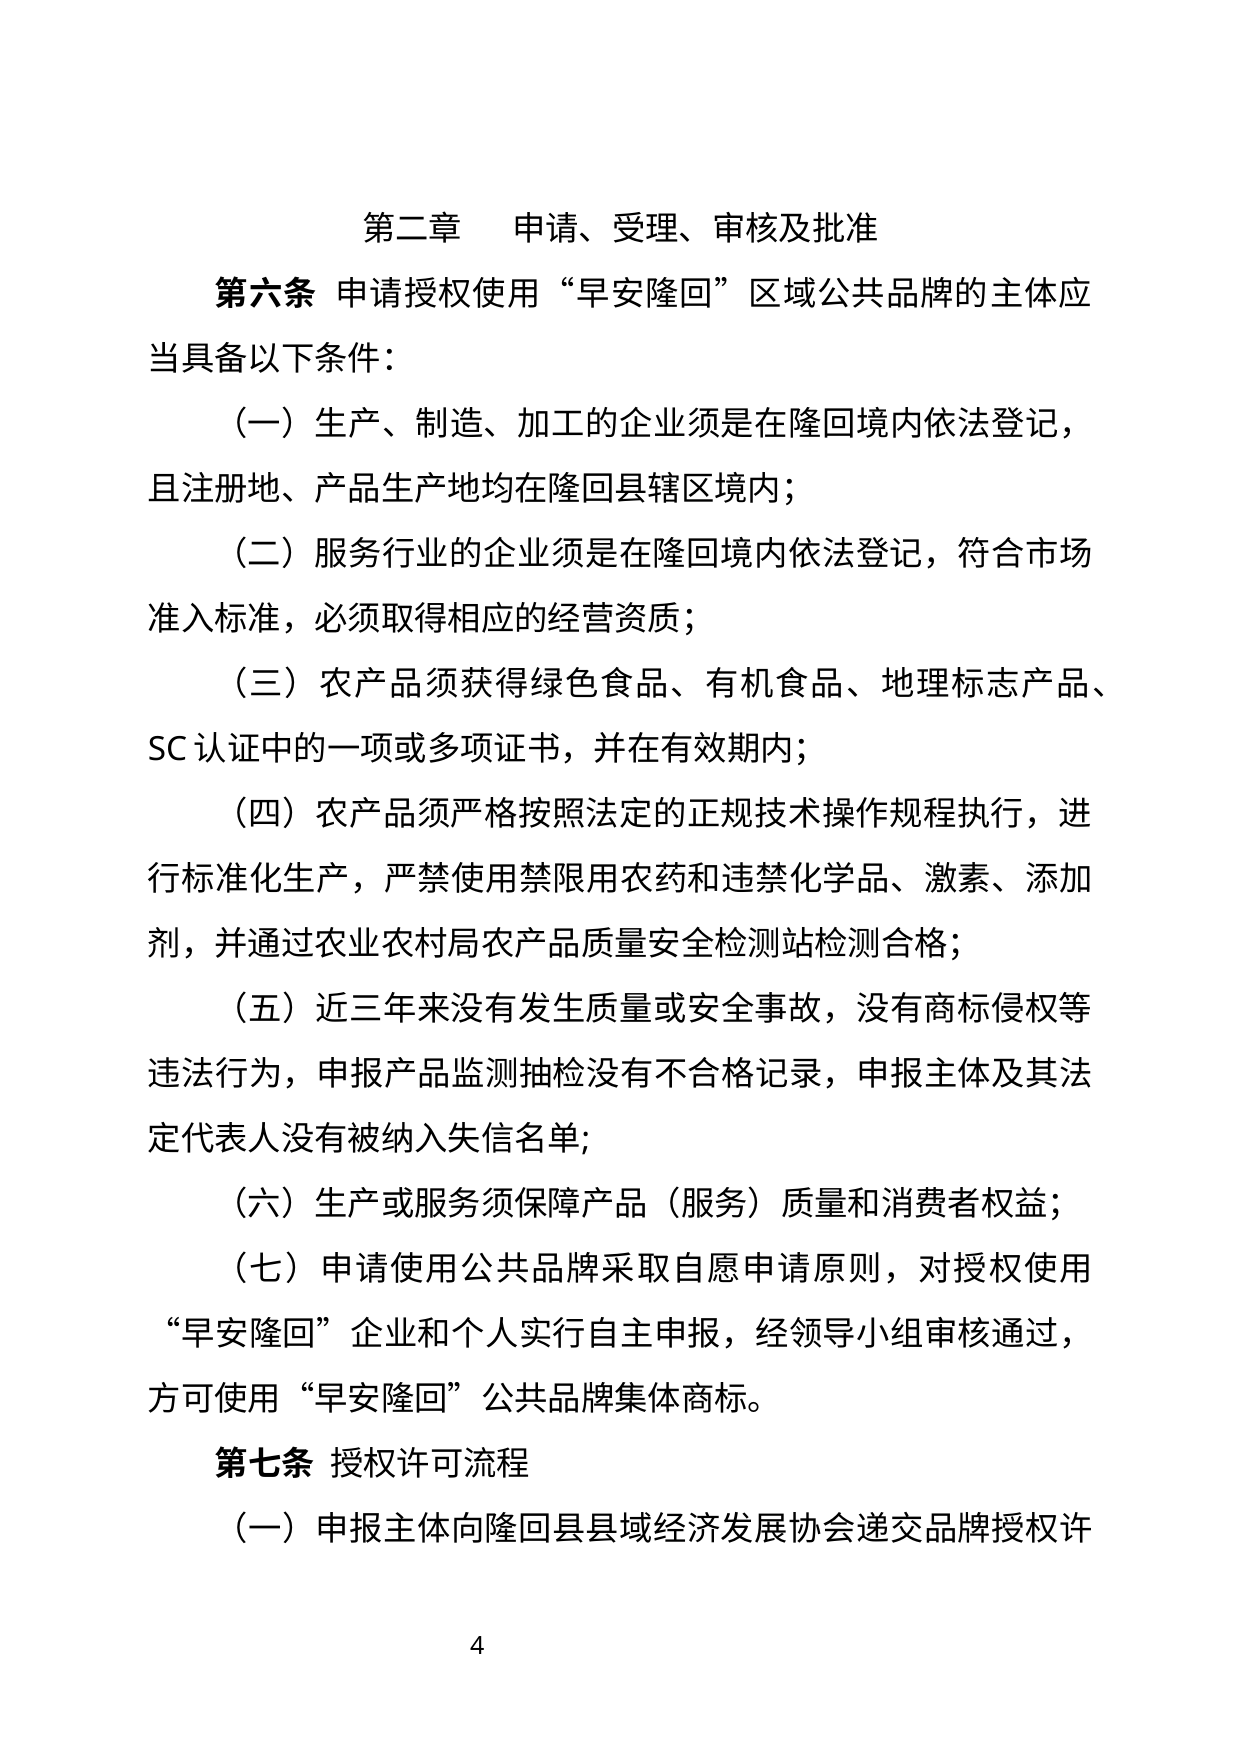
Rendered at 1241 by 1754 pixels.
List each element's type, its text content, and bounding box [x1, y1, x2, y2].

text （四）农产品须严格按照法定的正规技术操作规程执行，进行标准化生产，严禁使用禁限用农药和违禁化学品、激素、添加剂，并通过农业农村局农产品质量安全检测站检测合格； [148, 778, 1093, 973]
list 服务行业的企业须是在隆回境内依法登记，符合市场准入标准，必须取得相应的经营资质； [148, 518, 1093, 648]
text （七）申请使用公共品牌采取自愿申请原则，对授权使用“早安隆回”企业和个人实行自主申报，经领导小组审核通过，方可使用“早安隆回”公共品牌集体商标。 [148, 1233, 1093, 1428]
list 生产、制造、加工的企业须是在隆回境内依法登记，且注册地、产品生产地均在隆回县辖区境内； [148, 388, 1093, 518]
text 第二章 申请、受理、审核及批准 [148, 193, 1093, 258]
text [148, 1493, 1093, 1558]
text （五）近三年来没有发生质量或安全事故，没有商标侵权等违法行为，申报产品监测抽检没有不合格记录，申报主体及其法定代表人没有被纳入失信名单; [148, 973, 1093, 1168]
text 第七条 授权许可流程 [148, 1428, 1093, 1493]
text 第六条 申请授权使用“早安隆回”区域公共品牌的主体应当具备以下条件： [148, 258, 1093, 388]
text （三）农产品须获得绿色食品、有机食品、地理标志产品、SC认证中的一项或多项证书，并在有效期内； [148, 648, 1093, 778]
text （六）生产或服务须保障产品（服务）质量和消费者权益； [148, 1168, 1093, 1233]
